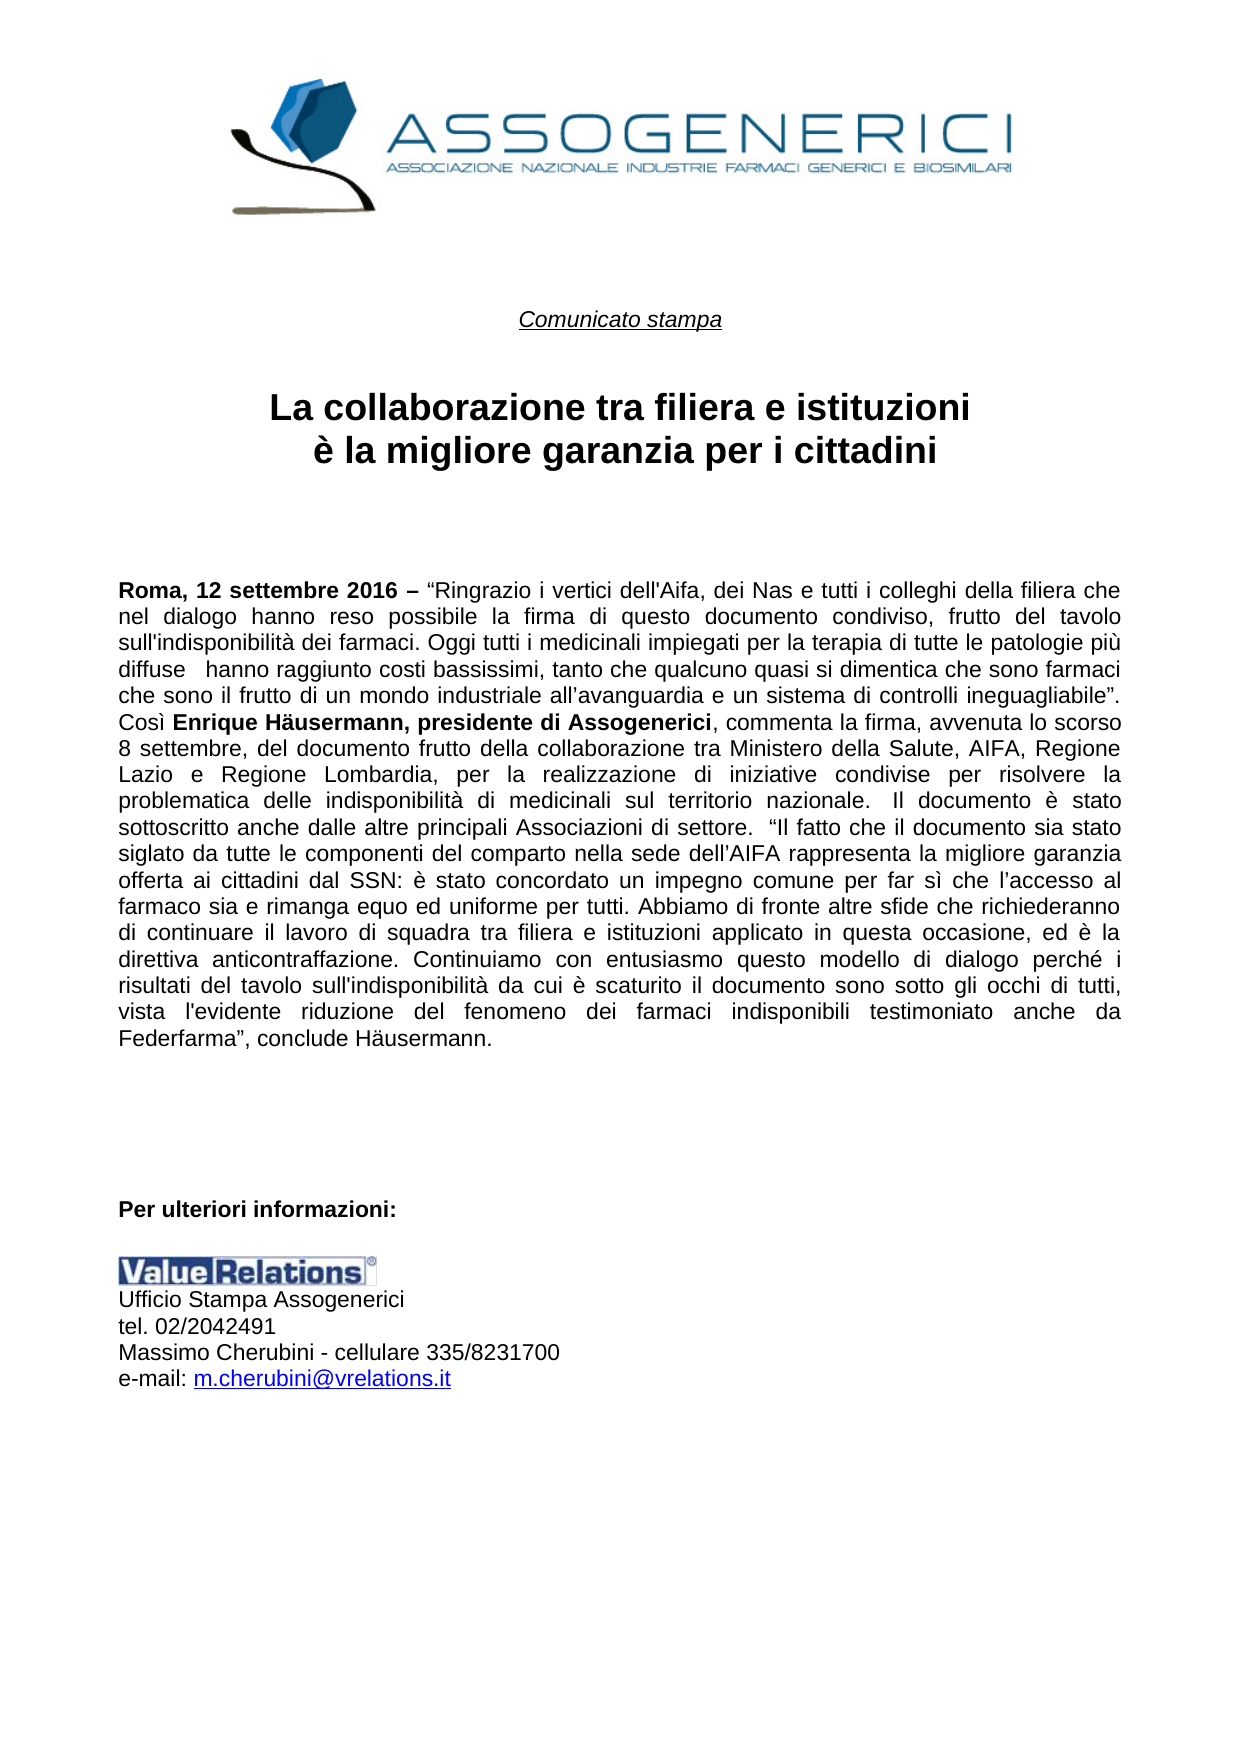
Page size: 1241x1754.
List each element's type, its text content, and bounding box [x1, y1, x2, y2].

text La collaborazione tra filiera e istituzioni è la migliore garanzia per i cittadini [118, 385, 1122, 471]
text Per ulteriori informazioni: [118, 1196, 1122, 1223]
picture [118, 36, 1123, 254]
text Ufficio Stampa Assogenerici tel. 02/2042491 [118, 1257, 1122, 1339]
text Massimo Cherubini - cellulare 335/8231700 e-mail: m.cherubini@vrelations.it [118, 1339, 1122, 1392]
text Roma, 12 settembre 2016 – “Ringrazio i vertici dell'Aifa, dei Nas e tutti i colleghi della filiera che nel dialogo hanno reso possibile la firma di questo documento condiviso, frutto del tavolo sull'indisponibilità dei farmaci. Oggi tutti i medicinali impiegati per la terapia di tutte le patologie più diffuse hanno raggiunto costi bassissimi, tanto che qualcuno quasi si dimentica che sono farmaci che sono il frutto di un mondo industriale all’avanguardia e un sistema di controlli ineguagliabile”. Così Enrique Häusermann, presidente di Assogenerici, commenta la firma, avvenuta lo scorso 8 settembre, del documento frutto della collaborazione tra Ministero della Salute, AIFA, Regione Lazio e Regione Lombardia, per la realizzazione di iniziative condivise per risolvere la problematica delle indisponibilità di medicinali sul territorio nazionale. Il documento è stato sottoscritto anche dalle altre principali Associazioni di settore. “Il fatto che il documento sia stato siglato da tutte le componenti del comparto nella sede dell’AIFA rappresenta la migliore garanzia offerta ai cittadini dal SSN: è stato concordato un impegno comune per far sì che l’accesso al farmaco sia e rimanga equo ed uniforme per tutti. Abbiamo di fronte altre sfide che richiederanno di continuare il lavoro di squadra tra filiera e istituzioni applicato in questa occasione, ed è la direttiva anticontraffazione. Continuiamo con entusiasmo questo modello di dialogo perché i risultati del tavolo sull'indisponibilità da cui è scaturito il documento sono sotto gli occhi di tutti, vista l'evidente riduzione del fenomeno dei farmaci indisponibili testimoniato anche da Federfarma”, conclude Häusermann. [118, 577, 1122, 1051]
text Comunicato stampa [118, 306, 1122, 332]
picture [118, 1256, 378, 1287]
